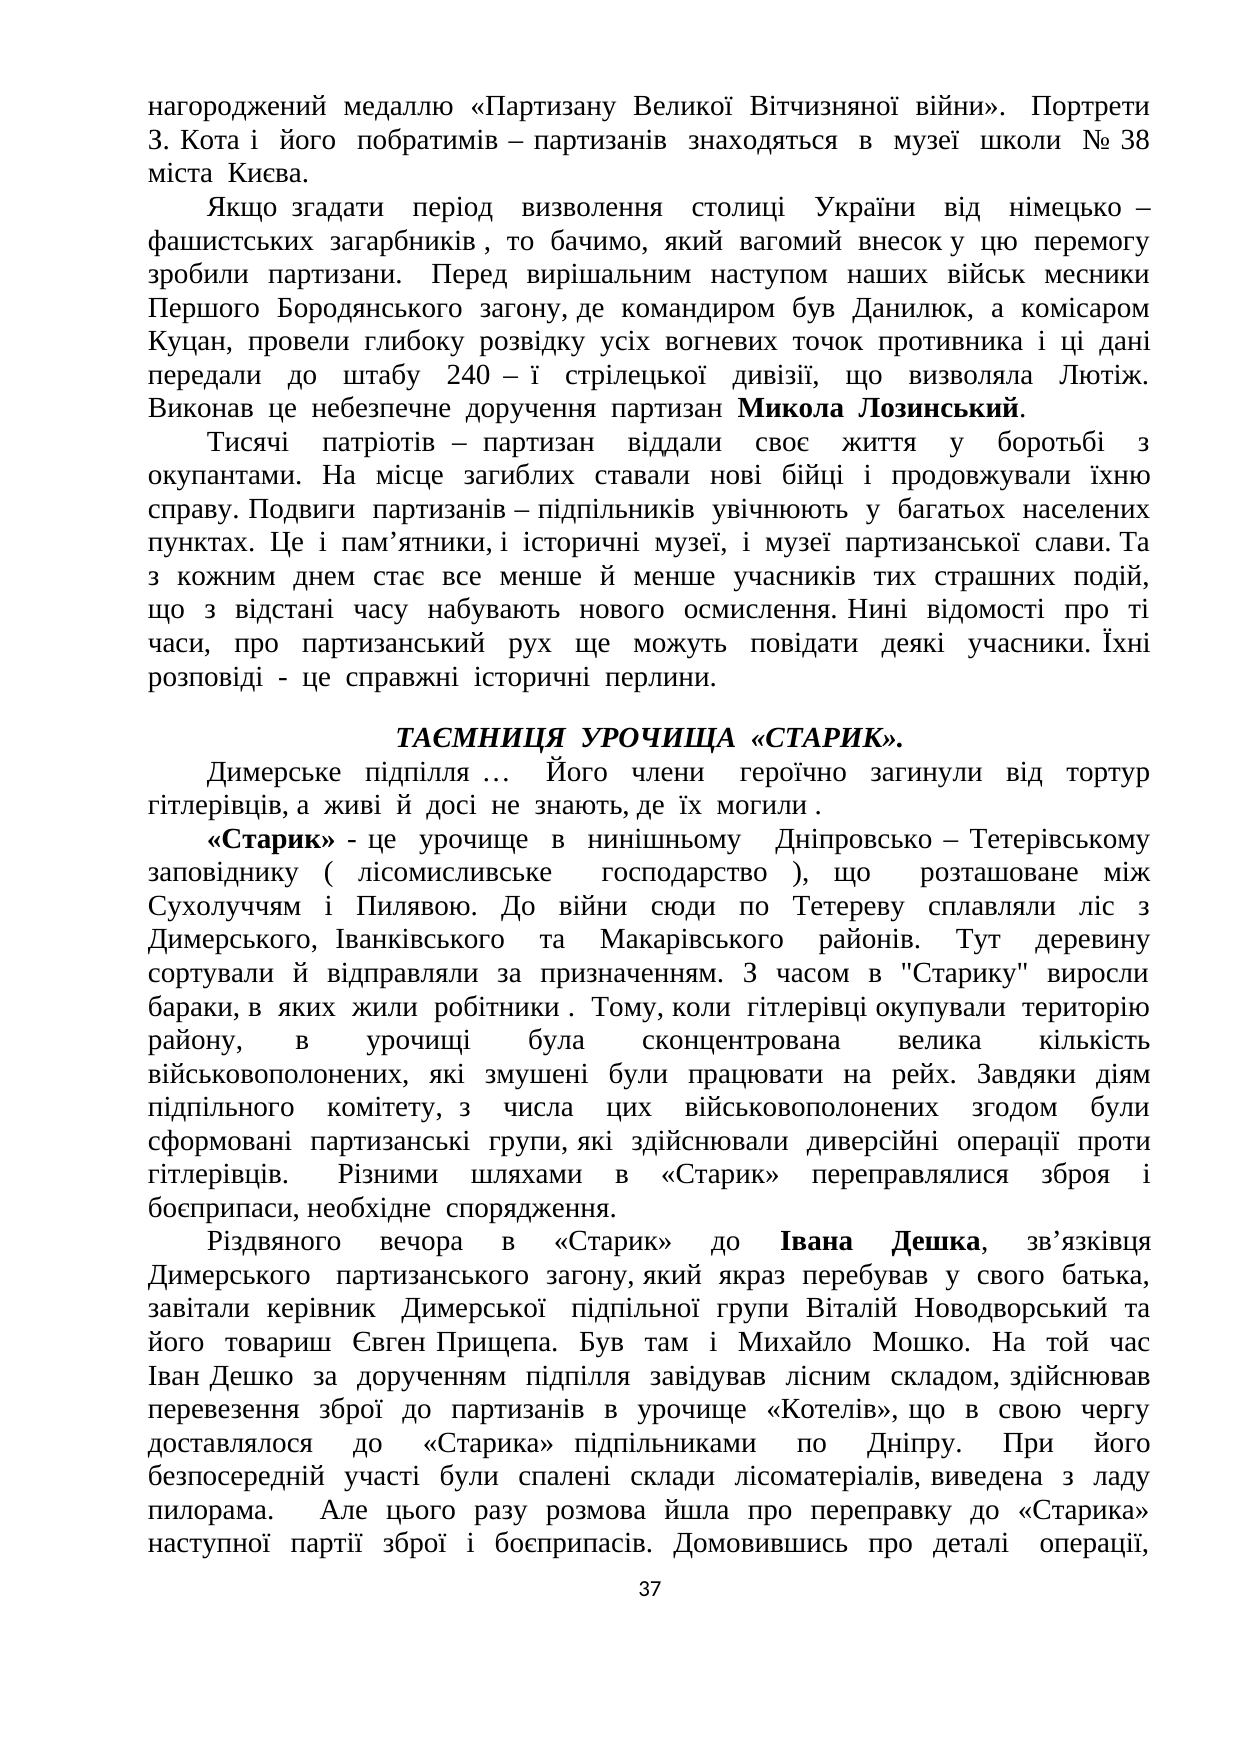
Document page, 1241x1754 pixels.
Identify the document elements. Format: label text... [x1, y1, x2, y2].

text ТАЄМНИЦЯ УРОЧИЩА «СТАРИК». [148, 720, 1152, 754]
text Димерське підпілля … Його члени героїчно загинули від тортур гітлерівців, а живі й досі не знають, де їх могили . [148, 754, 1152, 821]
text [148, 1223, 1152, 1559]
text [148, 88, 1152, 189]
text Якщо згадати період визволення столиці України від німецько – фашистських загарбників , то бачимо, який вагомий внесок у цю перемогу зробили партизани. Перед вирішальним наступом наших військ месники Першого Бородянського загону, де командиром був Данилюк, а комісаром Куцан, провели глибоку розвідку усіх вогневих точок противника і ці дані передали до штабу 240 – ї стрілецької дивізії, що визволяла Лютіж. Виконав це небезпечне доручення партизан Микола Лозинський. [148, 189, 1152, 424]
text «Старик» - це урочище в нинішньому Дніпровсько – Тетерівському заповіднику ( лісомисливське господарство ), що розташоване між Сухолуччям і Пилявою. До війни сюди по Тетереву сплавляли ліс з Димерського, Іванківського та Макарівського районів. Тут деревину сортували й відправляли за призначенням. З часом в "Старику" виросли бараки, в яких жили робітники . Тому, коли гітлерівці окупували територію району, в урочищі була сконцентрована велика кількість військовополонених, які змушені були працювати на рейх. Завдяки діям підпільного комітету, з числа цих військовополонених згодом були сформовані партизанські групи, які здійснювали диверсійні операції проти гітлерівців. Різними шляхами в «Старик» переправлялися зброя і боєприпаси, необхідне спорядження. [148, 821, 1152, 1223]
text Тисячі патріотів – партизан віддали своє життя у боротьбі з окупантами. На місце загиблих ставали нові бійці і продовжували їхню справу. Подвиги партизанів – підпільників увічнюють у багатьох населених пунктах. Це і пам’ятники, і історичні музеї, і музеї партизанської слави. Та з кожним днем стає все менше й менше учасників тих страшних подій, що з відстані часу набувають нового осмислення. Нині відомості про ті часи, про партизанський рух ще можуть повідати деякі учасники. Їхні розповіді - це справжні історичні перлини. [148, 424, 1152, 692]
